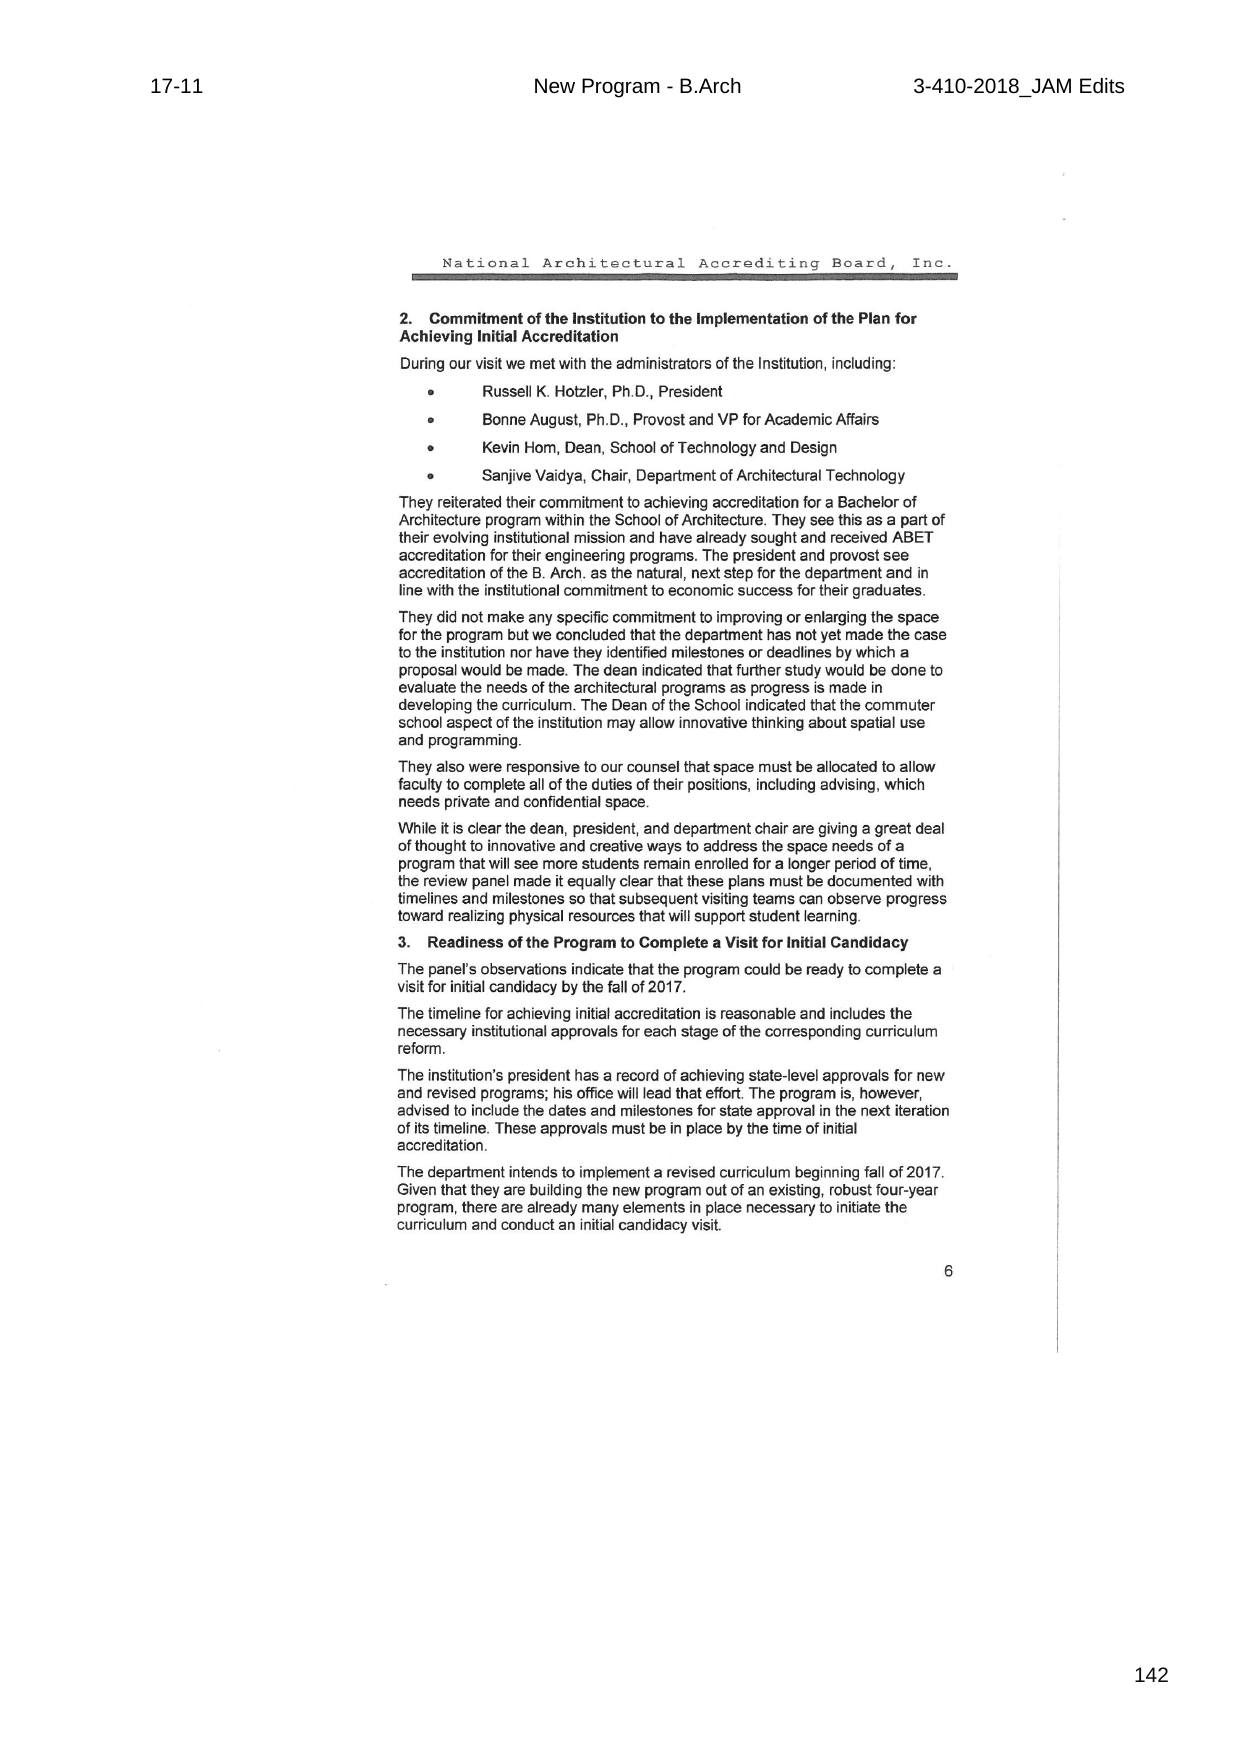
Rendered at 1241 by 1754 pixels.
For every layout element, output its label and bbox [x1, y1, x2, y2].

picture [150, 150, 1090, 1366]
